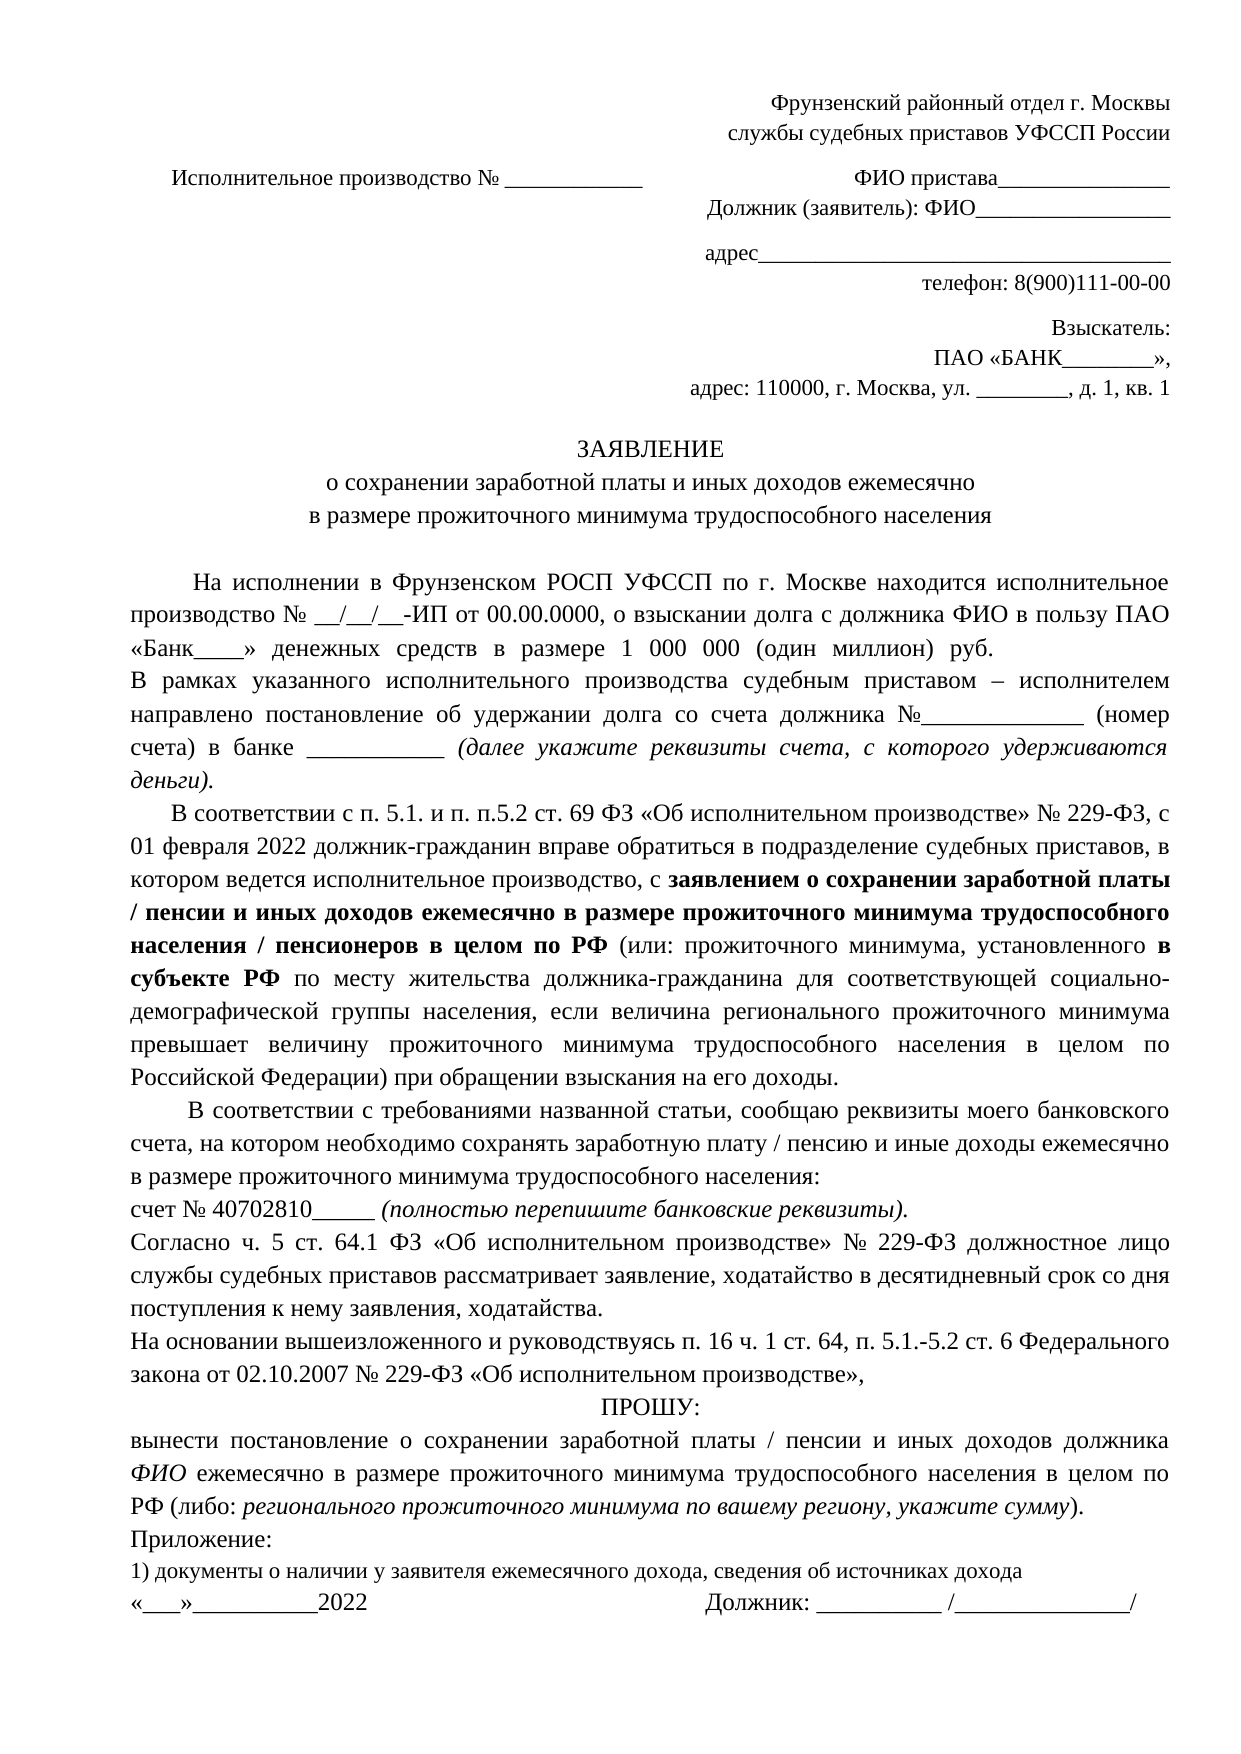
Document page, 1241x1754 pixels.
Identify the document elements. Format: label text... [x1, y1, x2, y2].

text вынести постановление о сохранении заработной платы / пенсии и иных доходов должника ФИО ежемесячно в размере прожиточного минимума трудоспособного населения в целом по РФ (либо: регионального прожиточного минимума по вашему региону, укажите сумму). [130, 1425, 1171, 1520]
text в размере прожиточного минимума трудоспособного населения [130, 501, 1171, 529]
text Исполнительное производство № ____________ ФИО пристава_______________ Должник (заявитель): ФИО_________________ [130, 164, 1171, 220]
text Фрунзенский районный отдел г. Москвы службы судебных приставов УФССП России [130, 89, 1171, 145]
text «___»__________2022 Должник: __________ /______________/ [130, 1587, 1171, 1616]
text ЗАЯВЛЕНИЕ о сохранении заработной платы и иных доходов ежемесячно [130, 434, 1171, 496]
text ПРОШУ: [130, 1392, 1171, 1421]
text В соответствии с п. 5.1. и п. п.5.2 ст. 69 ФЗ «Об исполнительном производстве» № 229-ФЗ, с 01 февраля 2022 должник-гражданин вправе обратиться в подразделение судебных приставов, в котором ведется исполнительное производство, с заявлением о сохранении заработной платы / пенсии и иных доходов ежемесячно в размере прожиточного минимума трудоспособного населения / пенсионеров в целом по РФ (или: прожиточного минимума, установленного в субъекте РФ по месту жительства должника-гражданина для соответствующей социально-демографической группы населения, если величина регионального прожиточного минимума превышает величину прожиточного минимума трудоспособного населения в целом по Российской Федерации) при обращении взыскания на его доходы. [130, 798, 1171, 1091]
text На основании вышеизложенного и руководствуясь п. 16 ч. 1 ст. 64, п. 5.1.-5.2 ст. 6 Федерального закона от 02.10.2007 № 229-ФЗ «Об исполнительном производстве», [130, 1326, 1171, 1388]
text Взыскатель: ПАО «БАНК________», адрес: 110000, г. Москва, ул. ________, д. 1, кв. 1 [130, 314, 1171, 400]
text На исполнении в Фрунзенском РОСП УФССП по г. Москве находится исполнительное производство № __/__/__-ИП от 00.00.0000, о взыскании долга с должника ФИО в пользу ПАО «Банк____» денежных средств в размере 1 000 000 (один миллион) руб. В рамках указанного исполнительного производства судебным приставом – исполнителем направлено постановление об удержании долга со счета должника №_____________ (номер счета) в банке ___________ (далее укажите реквизиты счета, с которого удерживаются деньги). [130, 567, 1171, 793]
text В соответствии с требованиями названной статьи, сообщаю реквизиты моего банковского счета, на котором необходимо сохранять заработную плату / пенсию и иные доходы ежемесячно в размере прожиточного минимума трудоспособного населения: [130, 1095, 1171, 1190]
text Приложение: 1) документы о наличии у заявителя ежемесячного дохода, сведения об источниках дохода [130, 1524, 1171, 1583]
text адрес____________________________________ телефон: 8(900)111-00-00 [130, 239, 1171, 295]
text Согласно ч. 5 ст. 64.1 ФЗ «Об исполнительном производстве» № 229-ФЗ должностное лицо службы судебных приставов рассматривает заявление, ходатайство в десятидневный срок со дня поступления к нему заявления, ходатайства. [130, 1227, 1171, 1322]
text счет № 40702810_____ (полностью перепишите банковские реквизиты). [130, 1194, 1171, 1223]
